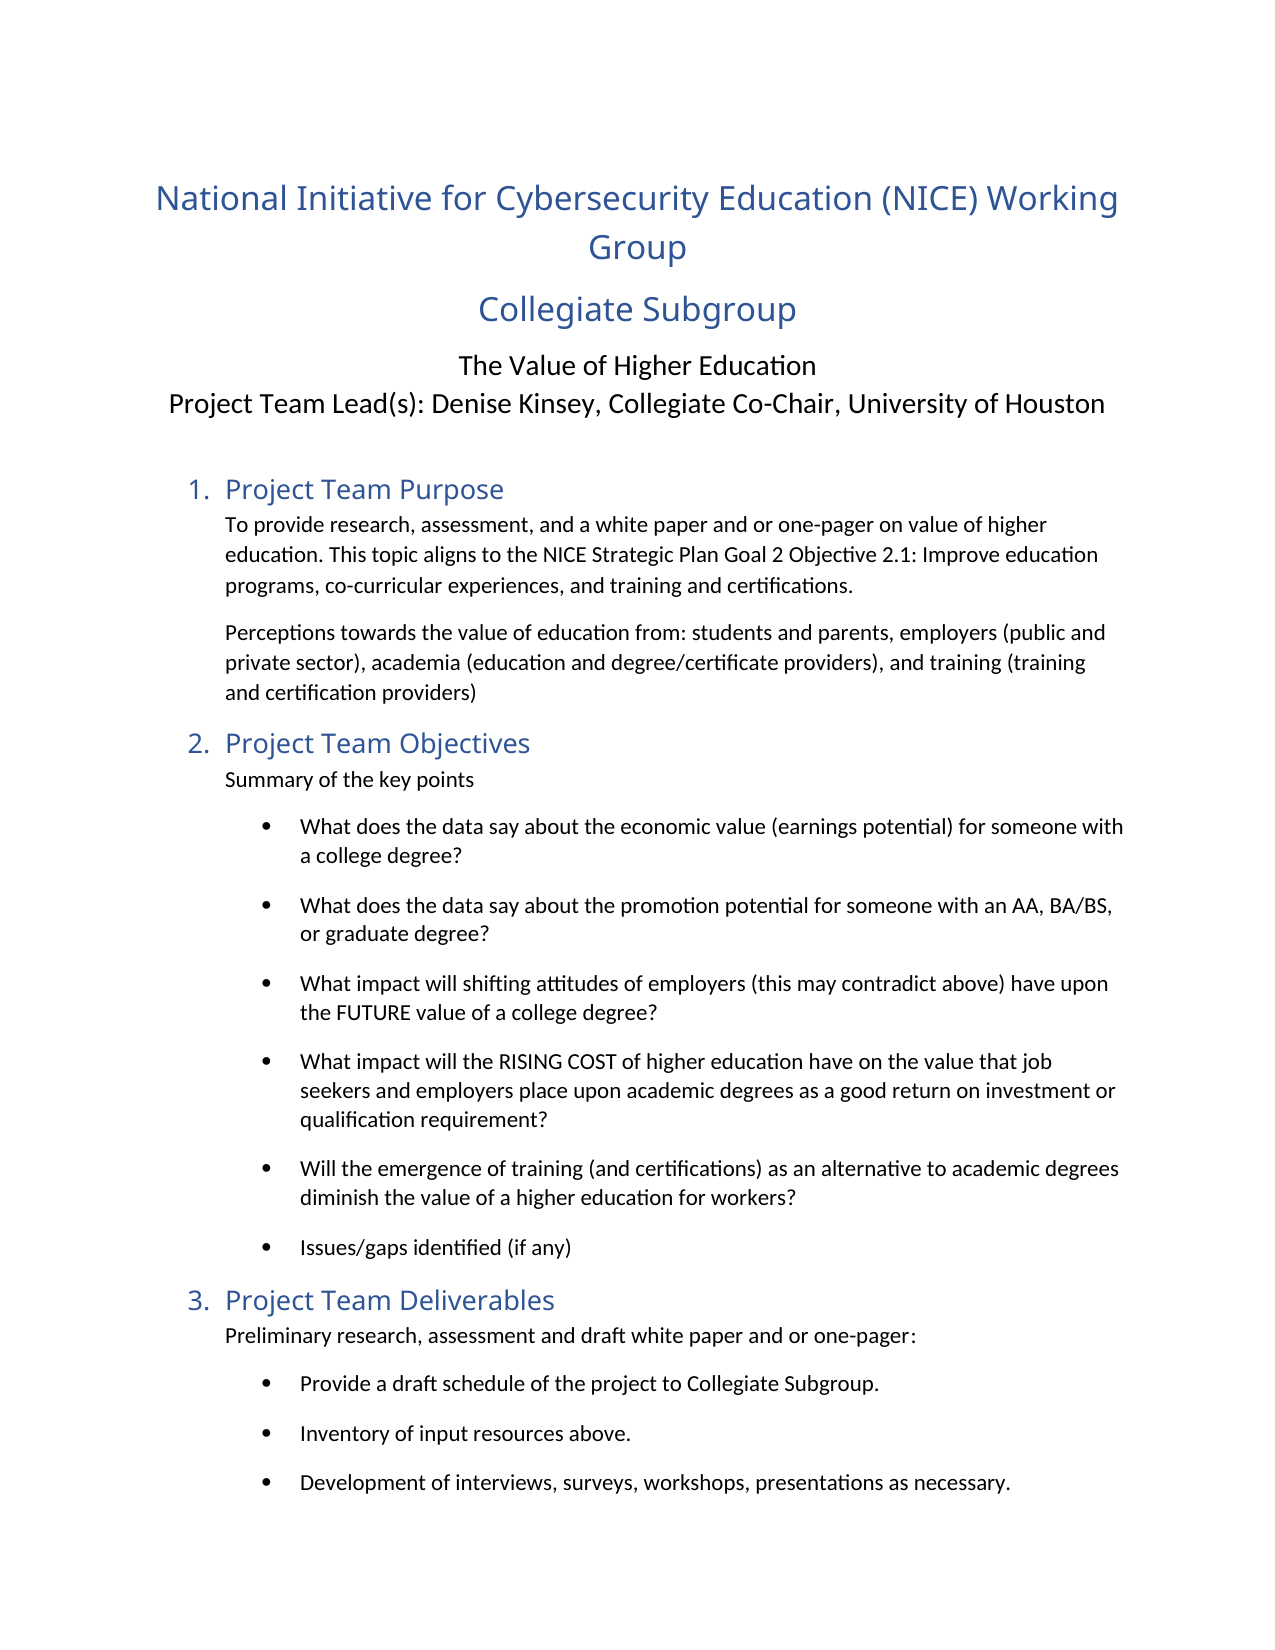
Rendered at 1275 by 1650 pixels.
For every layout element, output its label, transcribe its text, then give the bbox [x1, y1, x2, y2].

subtitle Project Team Objectives [187, 725, 1125, 762]
subtitle Project Team Purpose [187, 471, 1125, 507]
list Inventory of input resources above. [262, 1418, 1125, 1447]
list Development of interviews, surveys, workshops, presentations as necessary. [262, 1467, 1125, 1496]
text The Value of Higher Education [150, 347, 1125, 382]
text To provide research, assessment, and a white paper and or one-pager on value of higher education. This topic aligns to the NICE Strategic Plan Goal 2 Objective 2.1: Improve education programs, co-curricular experiences, and training and certifications. [225, 510, 1125, 599]
list What impact will shifting attitudes of employers (this may contradict above) have upon the FUTURE value of a college degree? [262, 968, 1125, 1026]
text Perceptions towards the value of education from: students and parents, employers (public and private sector), academia (education and degree/certificate providers), and training (training and certification providers) [225, 618, 1125, 706]
list What impact will the RISING COST of higher education have on the value that job seekers and employers place upon academic degrees as a good return on investment or qualification requirement? [262, 1047, 1125, 1133]
text Summary of the key points [225, 765, 1125, 793]
list Will the emergence of training (and certifications) as an alternative to academic degrees diminish the value of a higher education for workers? [262, 1154, 1125, 1211]
text Preliminary research, assessment and draft white paper and or one-pager: [225, 1321, 1125, 1349]
text Project Team Lead(s): Denise Kinsey, Collegiate Co-Chair, University of Houston [150, 385, 1125, 421]
subtitle National Initiative for Cybersecurity Education (NICE) Working Group [150, 175, 1125, 269]
list What does the data say about the economic value (earnings potential) for someone with a college degree? [262, 812, 1125, 869]
subtitle Collegiate Subgroup [150, 285, 1125, 331]
list What does the data say about the promotion potential for someone with an AA, BA/BS, or graduate degree? [262, 890, 1125, 947]
list Issues/gaps identified (if any) [262, 1232, 1125, 1261]
list Provide a draft schedule of the project to Collegiate Subgroup. [262, 1368, 1125, 1397]
subtitle Project Team Deliverables [187, 1282, 1125, 1318]
